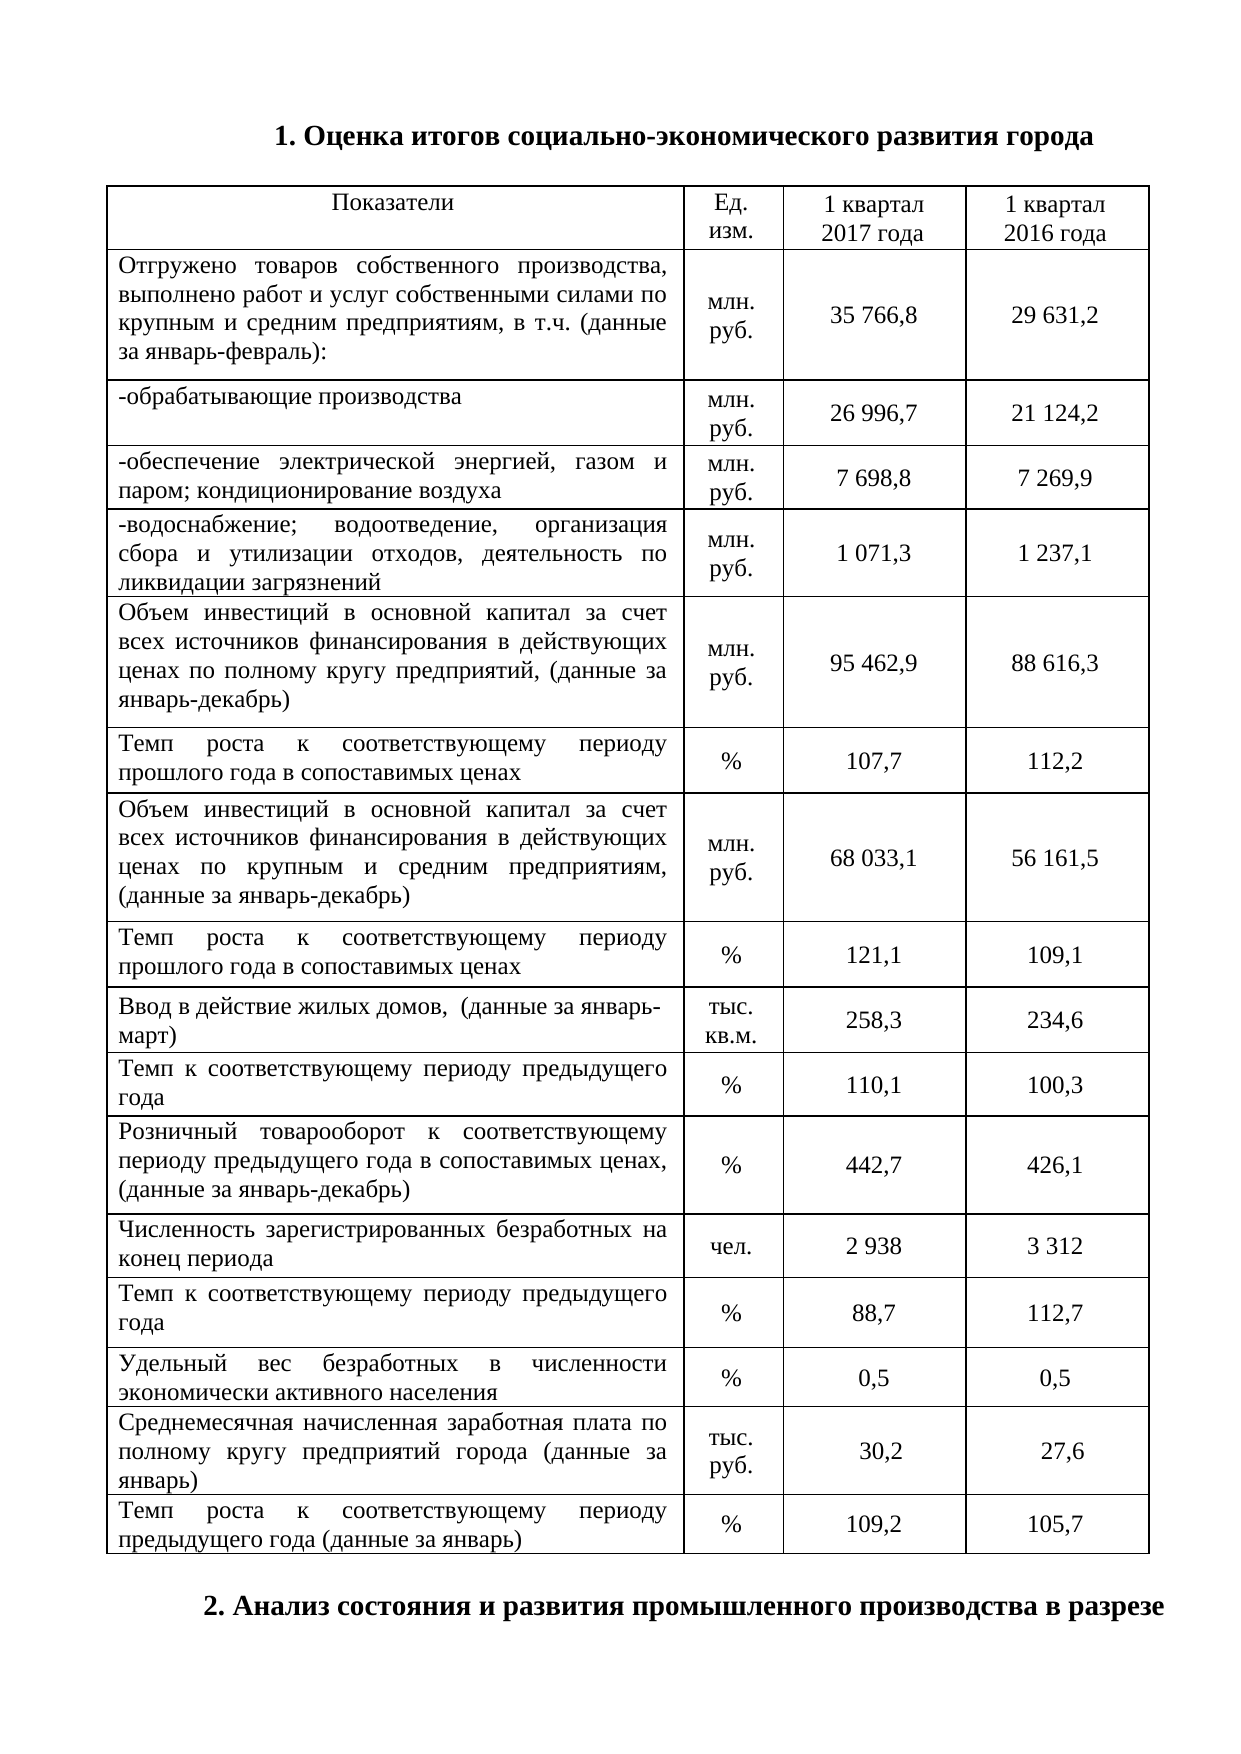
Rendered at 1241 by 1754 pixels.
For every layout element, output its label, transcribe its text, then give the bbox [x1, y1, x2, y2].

table_cell Темп роста к соответствующему периоду прошлого года в сопоставимых ценах [108, 922, 683, 986]
table_cell 21 124,2 [967, 381, 1148, 445]
table_cell % [685, 1495, 783, 1553]
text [118, 1588, 1176, 1621]
table_header Показатели [108, 187, 683, 248]
table_cell млн. руб. [685, 510, 783, 596]
table_cell -водоснабжение; водоотведение, организация сбора и утилизации отходов, деятельность по ликвидации загрязнений [108, 510, 683, 596]
table_cell Ввод в действие жилых домов, (данные за январь-март) [108, 988, 683, 1052]
table_cell 100,3 [967, 1053, 1148, 1115]
table_cell 234,6 [967, 988, 1148, 1052]
table_cell Темп к соответствующему периоду предыдущего года [108, 1053, 683, 1115]
table_cell 109,1 [967, 922, 1148, 986]
table_cell % [685, 728, 783, 792]
table_cell млн. руб. [685, 446, 783, 508]
table_cell Отгружено товаров собственного производства, выполнено работ и услуг собственными силами по крупным и средним предприятиям, в т.ч. (данные за январь-февраль): [108, 250, 683, 379]
table_cell 0,5 [967, 1348, 1148, 1406]
table_cell 1 071,3 [784, 510, 965, 596]
table_cell Численность зарегистрированных безработных на конец периода [108, 1215, 683, 1277]
table_cell Темп роста к соответствующему периоду прошлого года в сопоставимых ценах [108, 728, 683, 792]
table_cell 95 462,9 [784, 597, 965, 727]
table_cell 110,1 [784, 1053, 965, 1115]
table_cell % [685, 1348, 783, 1406]
table_cell 7 698,8 [784, 446, 965, 508]
table_cell 258,3 [784, 988, 965, 1052]
table_cell 29 631,2 [967, 250, 1148, 379]
table_cell % [685, 1117, 783, 1213]
table_cell 2 938 [784, 1215, 965, 1277]
table_cell 30,2 [784, 1407, 965, 1493]
table_cell млн. руб. [685, 381, 783, 445]
table_cell 121,1 [784, 922, 965, 986]
table_cell тыс. руб. [685, 1407, 783, 1493]
table_cell 68 033,1 [784, 794, 965, 921]
table_cell Темп роста к соответствующему периоду предыдущего года (данные за январь) [108, 1495, 683, 1553]
table_cell % [685, 1278, 783, 1347]
table_cell 112,2 [967, 728, 1148, 792]
table_cell млн. руб. [685, 597, 783, 727]
table_header 1 квартал 2017 года [784, 187, 965, 248]
table_header 1 квартал 2016 года [967, 187, 1148, 248]
table_cell 109,2 [784, 1495, 965, 1553]
table_cell тыс. кв.м. [685, 988, 783, 1052]
text 1. Оценка итогов социально-экономического развития города [118, 118, 1176, 152]
table_cell % [685, 1053, 783, 1115]
table_cell Объем инвестиций в основной капитал за счет всех источников финансирования в действующих ценах по крупным и средним предприятиям, (данные за январь-декабрь) [108, 794, 683, 921]
table_header Ед. изм. [685, 187, 783, 248]
table_cell % [685, 922, 783, 986]
table_cell 1 237,1 [967, 510, 1148, 596]
table_cell млн. руб. [685, 250, 783, 379]
table_cell Среднемесячная начисленная заработная плата по полному кругу предприятий города (данные за январь) [108, 1407, 683, 1493]
table_cell -обеспечение электрической энергией, газом и паром; кондиционирование воздуха [108, 446, 683, 508]
table_cell 56 161,5 [967, 794, 1148, 921]
table_cell 426,1 [967, 1117, 1148, 1213]
table_cell 7 269,9 [967, 446, 1148, 508]
table_cell 105,7 [967, 1495, 1148, 1553]
table_cell 35 766,8 [784, 250, 965, 379]
table_cell Розничный товарооборот к соответствующему периоду предыдущего года в сопоставимых ценах, (данные за январь-декабрь) [108, 1117, 683, 1213]
table_cell млн. руб. [685, 794, 783, 921]
table_cell 107,7 [784, 728, 965, 792]
table_cell 26 996,7 [784, 381, 965, 445]
table_cell 88,7 [784, 1278, 965, 1347]
table_cell 0,5 [784, 1348, 965, 1406]
table_cell Объем инвестиций в основной капитал за счет всех источников финансирования в действующих ценах по полному кругу предприятий, (данные за январь-декабрь) [108, 597, 683, 727]
table_cell 27,6 [967, 1407, 1148, 1493]
table_cell 442,7 [784, 1117, 965, 1213]
table_cell 112,7 [967, 1278, 1148, 1347]
table_cell -обрабатывающие производства [108, 381, 683, 445]
table_cell чел. [685, 1215, 783, 1277]
table_cell 88 616,3 [967, 597, 1148, 727]
table_cell 3 312 [967, 1215, 1148, 1277]
table_cell Темп к соответствующему периоду предыдущего года [108, 1278, 683, 1347]
table_cell Удельный вес безработных в численности экономически активного населения [108, 1348, 683, 1406]
